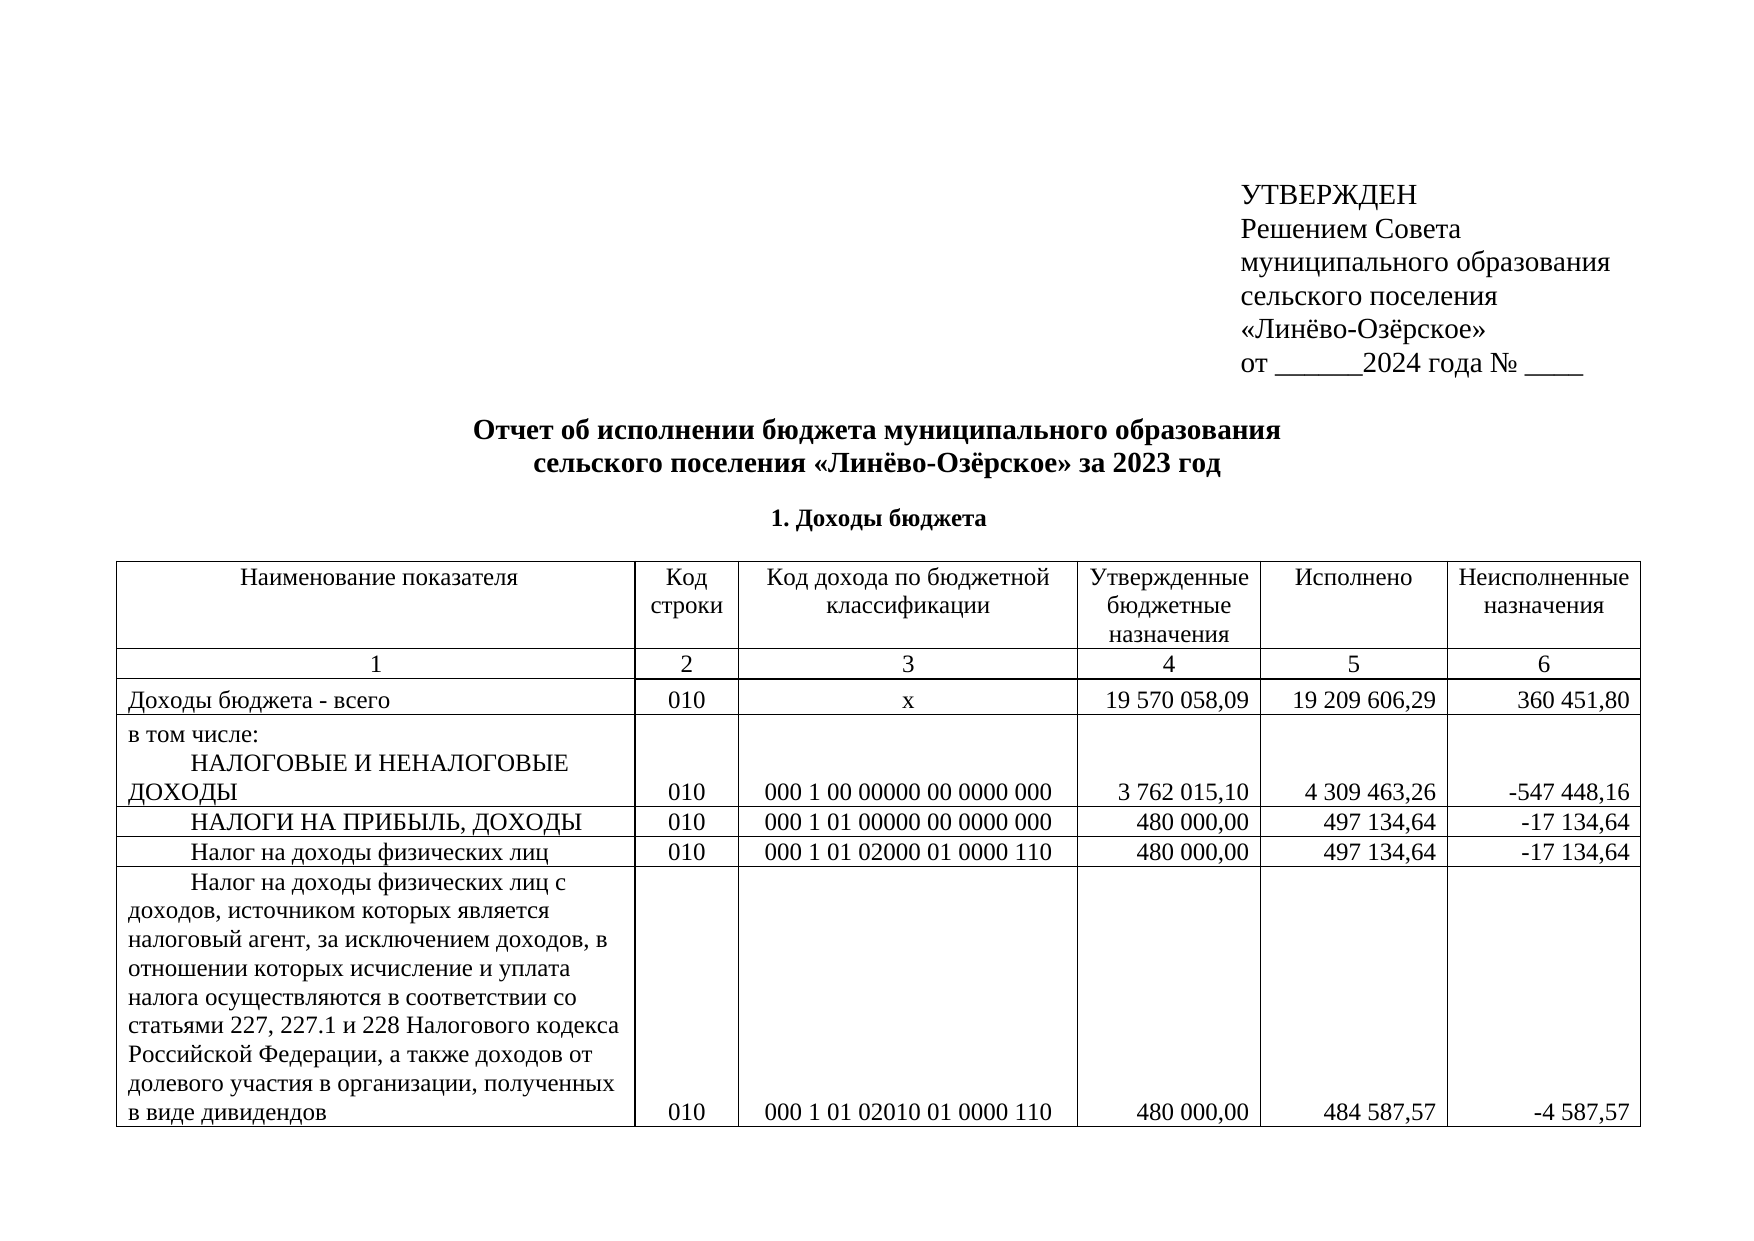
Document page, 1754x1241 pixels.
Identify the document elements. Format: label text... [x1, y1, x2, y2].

table_cell [636, 715, 738, 748]
table_cell x [739, 680, 1077, 714]
table_cell Исполнено [1261, 562, 1447, 648]
table_cell 19 570 058,09 [1078, 680, 1260, 714]
table_cell НАЛОГИ НА ПРИБЫЛЬ, ДОХОДЫ [117, 807, 634, 836]
text сельского поселения [118, 278, 1636, 311]
text от ______2024 года № ____ [118, 345, 1636, 378]
table_cell Наименование показателя [117, 562, 634, 648]
table_cell 480 000,00 [1078, 837, 1260, 866]
table_cell 2 [636, 649, 738, 678]
table_cell 010 [636, 807, 738, 836]
table_cell в том числе: [117, 715, 634, 748]
table_cell Неисполненные назначения [1448, 562, 1640, 648]
table_cell [1448, 715, 1640, 748]
text Отчет об исполнении бюджета муниципального образования [118, 412, 1636, 446]
table_cell 497 134,64 [1261, 837, 1447, 866]
table_cell 010 [636, 837, 738, 866]
table_cell 5 [1261, 649, 1447, 678]
table_cell Утвержденные бюджетные назначения [1078, 562, 1260, 648]
table_cell 000 1 01 00000 00 0000 000 [739, 807, 1077, 836]
table_cell 360 451,80 [1448, 680, 1640, 714]
table_cell Налог на доходы физических лиц с доходов, источником которых является налоговый агент, за исключением доходов, в отношении которых исчисление и уплата налога осуществляются в соответствии со статьями 227, 227.1 и 228 Налогового кодекса Российской Федерации, а также доходов от долевого участия в организации, полученных в виде дивидендов [117, 867, 634, 1126]
table_cell [1078, 715, 1260, 748]
table_cell 010 [636, 867, 738, 1126]
table_cell 480 000,00 [1078, 867, 1260, 1126]
table_cell [739, 715, 1077, 748]
table_cell 000 1 00 00000 00 0000 000 [739, 748, 1077, 806]
table_cell 497 134,64 [1261, 807, 1447, 836]
table_cell 3 [739, 649, 1077, 678]
text «Линёво-Озёрское» [118, 311, 1636, 345]
table_cell 010 [636, 680, 738, 714]
table_cell Код дохода по бюджетной классификации [739, 562, 1077, 648]
table_cell 3 762 015,10 [1078, 748, 1260, 806]
text Решением Совета [118, 211, 1636, 244]
text сельского поселения «Линёво-Озёрское» за 2023 год [118, 446, 1636, 479]
table_cell -4 587,57 [1448, 867, 1640, 1126]
table_cell 6 [1448, 649, 1640, 678]
table_cell НАЛОГОВЫЕ И НЕНАЛОГОВЫЕ ДОХОДЫ [117, 748, 634, 806]
table_cell 4 309 463,26 [1261, 748, 1447, 806]
table_header 1. Доходы бюджета [117, 503, 1641, 561]
table_cell -17 134,64 [1448, 837, 1640, 866]
table_cell -547 448,16 [1448, 748, 1640, 806]
table_cell Налог на доходы физических лиц [117, 837, 634, 866]
table_cell Код строки [636, 562, 738, 648]
table_cell 010 [636, 748, 738, 806]
table_cell 4 [1078, 649, 1260, 678]
table_cell 484 587,57 [1261, 867, 1447, 1126]
table_cell 000 1 01 02000 01 0000 110 [739, 837, 1077, 866]
table_cell 000 1 01 02010 01 0000 110 [739, 867, 1077, 1126]
table_cell [1261, 715, 1447, 748]
text муниципального образования [118, 244, 1636, 278]
table_cell 480 000,00 [1078, 807, 1260, 836]
table_cell 1 [117, 649, 634, 678]
table_cell -17 134,64 [1448, 807, 1640, 836]
table_cell Доходы бюджета - всего [117, 679, 634, 714]
table_cell 19 209 606,29 [1261, 680, 1447, 714]
text УТВЕРЖДЕН [118, 177, 1636, 211]
